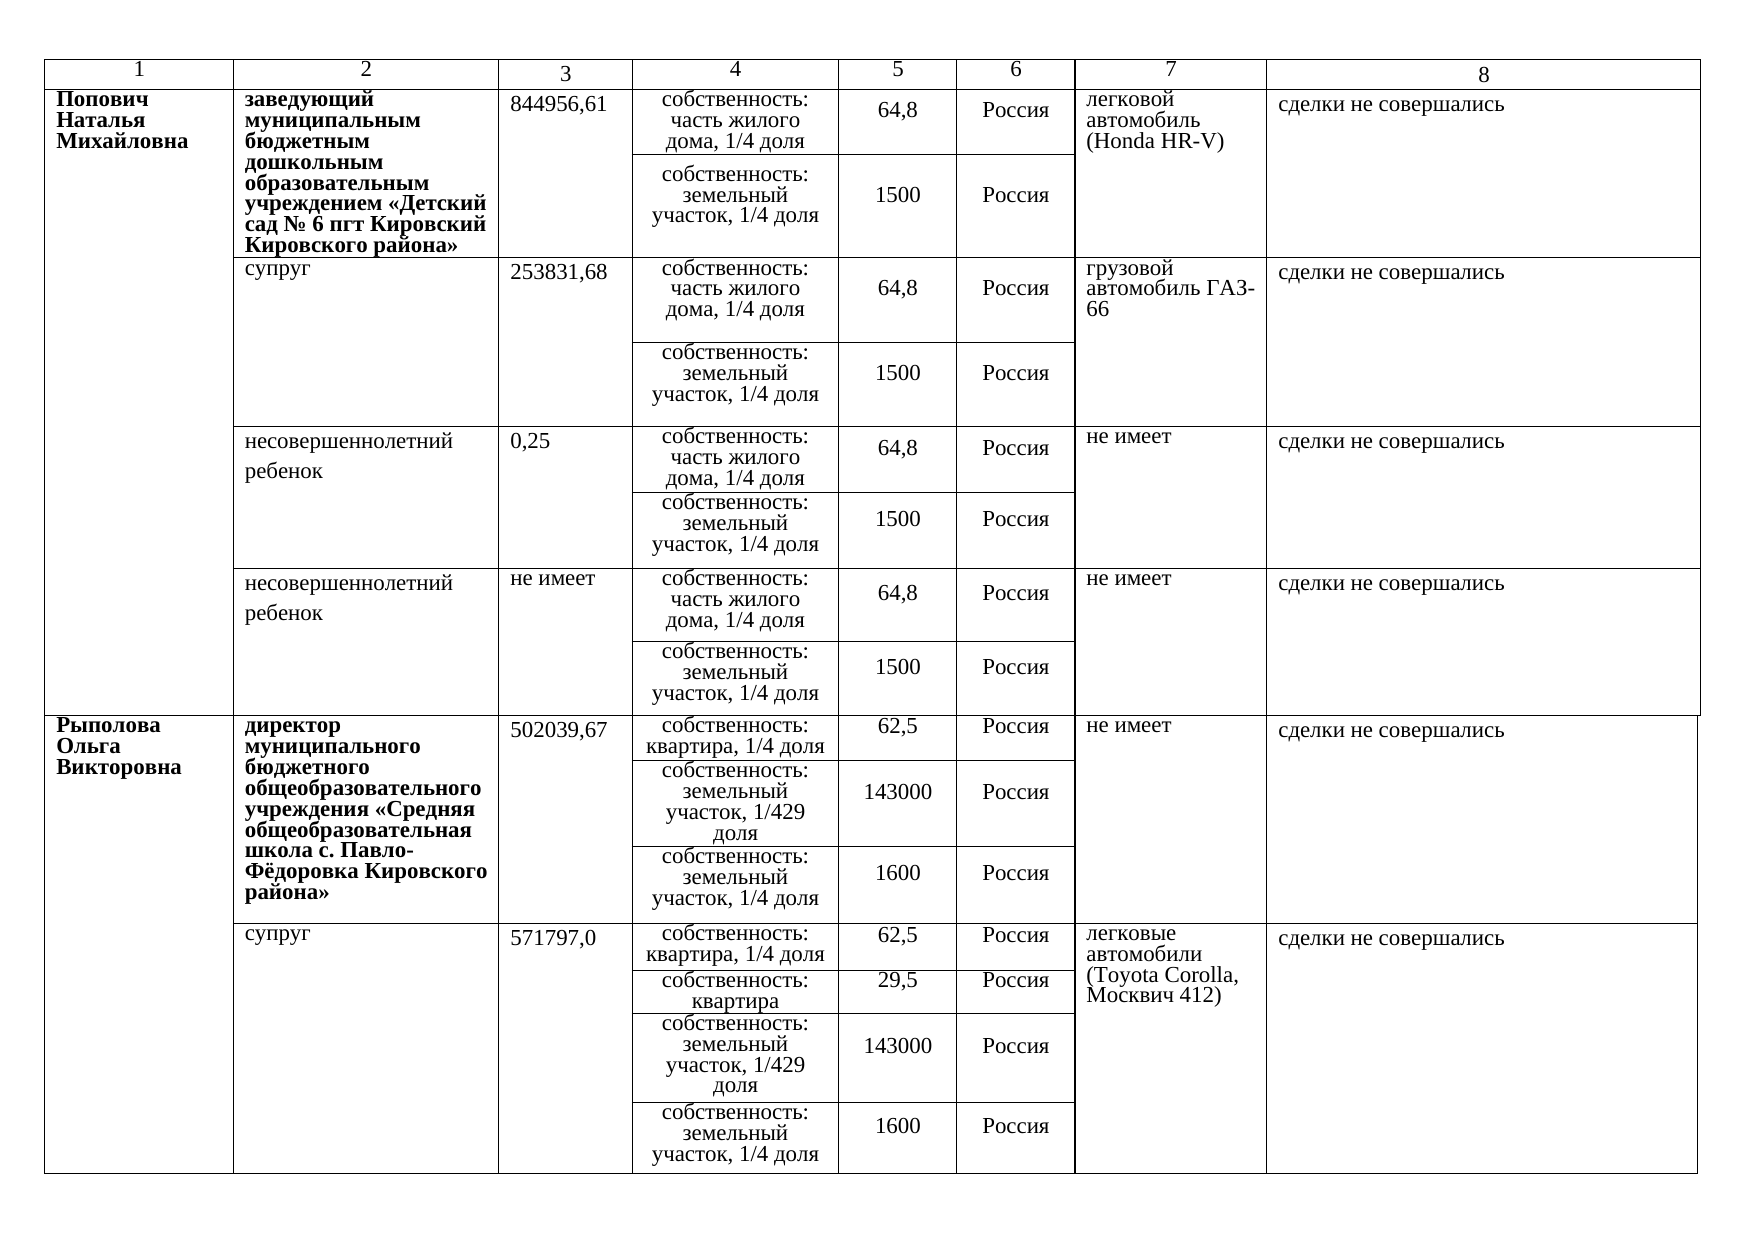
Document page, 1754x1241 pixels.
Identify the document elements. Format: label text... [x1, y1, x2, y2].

table_cell 143000 [839, 1014, 956, 1102]
table_cell Россия [957, 155, 1074, 257]
table_cell 253831,68 [499, 258, 632, 426]
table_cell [1267, 90, 1700, 257]
table_header 6 [957, 60, 1074, 89]
table_cell Рыполова Ольга Викторовна [45, 716, 233, 1173]
table_cell Россия [957, 1014, 1074, 1102]
table_cell сделки не совершались [1267, 716, 1697, 923]
table_cell 1500 [839, 642, 956, 715]
table_cell Россия [957, 971, 1074, 1013]
table_cell собственность: земельный участок, 1/4 доля [633, 155, 838, 257]
table_cell собственность: земельный участок, 1/4 доля [633, 642, 838, 715]
table_cell Попович Наталья Михайловна [45, 90, 233, 715]
table_cell сделки не совершались [1267, 924, 1697, 1173]
table_cell 143000 [839, 761, 956, 846]
table_cell 64,8 [839, 90, 956, 154]
table_cell собственность: квартира, 1/4 доля [633, 924, 838, 970]
table_cell Россия [957, 90, 1074, 154]
table_cell 502039,67 [499, 716, 632, 923]
table_cell 571797,0 [499, 924, 632, 1173]
table_cell не имеет [499, 569, 632, 715]
table_cell Россия [957, 924, 1074, 970]
table_cell 64,8 [839, 569, 956, 641]
table_cell Россия [957, 569, 1074, 641]
table_cell сделки не совершались [1267, 258, 1700, 426]
table_cell 62,5 [839, 924, 956, 970]
table_cell собственность: часть жилого дома, 1/4 доля [633, 90, 838, 154]
table_header 1 [45, 60, 233, 89]
table_cell заведующий муниципальным бюджетным дошкольным образовательным учреждением «Детский сад № 6 пгт Кировский Кировского района» [234, 90, 498, 257]
table_cell Россия [957, 1103, 1074, 1173]
table_cell сделки не совершались [1267, 569, 1700, 715]
table_header 2 [234, 60, 498, 89]
table_cell Россия [957, 642, 1074, 715]
table_cell Россия [957, 343, 1074, 426]
table_header 4 [633, 60, 838, 89]
table_header 5 [839, 60, 956, 89]
table_cell 1600 [839, 847, 956, 923]
table_cell 1500 [839, 155, 956, 257]
table_cell грузовой автомобиль ГАЗ- 66 [1076, 258, 1266, 426]
table_cell Россия [957, 716, 1074, 760]
table_header 7 [1076, 60, 1266, 89]
table_cell собственность: квартира [633, 971, 838, 1013]
table_cell 0,25 [499, 427, 632, 568]
table_cell 1500 [839, 343, 956, 426]
table_cell Россия [957, 427, 1074, 492]
table_cell Россия [957, 493, 1074, 568]
table_cell 29,5 [839, 971, 956, 1013]
table_cell Россия [957, 847, 1074, 923]
table_cell собственность: земельный участок, 1/4 доля [633, 1103, 838, 1173]
table_cell 64,8 [839, 427, 956, 492]
table_cell собственность: земельный участок, 1/429 доля [633, 761, 838, 846]
table_cell не имеет [1076, 716, 1266, 923]
table_cell собственность: земельный участок, 1/4 доля [633, 847, 838, 923]
table_cell не имеет [1076, 569, 1266, 715]
table_cell 1600 [839, 1103, 956, 1173]
table_cell собственность: часть жилого дома, 1/4 доля [633, 569, 838, 641]
table_cell несовершеннолетний ребенок [234, 427, 498, 568]
table_cell супруг [234, 924, 498, 1173]
table_cell собственность: земельный участок, 1/4 доля [633, 493, 838, 568]
table_cell собственность: земельный участок, 1/4 доля [633, 343, 838, 426]
table_cell Россия [957, 258, 1074, 342]
table_cell несовершеннолетний ребенок [234, 569, 498, 715]
table_cell 1500 [839, 493, 956, 568]
table_cell легковой автомобиль (Honda НR-V) [1076, 90, 1266, 257]
table_cell собственность: квартира, 1/4 доля [633, 716, 838, 760]
table_cell супруг [234, 258, 498, 426]
table_cell 64,8 [839, 258, 956, 342]
table_header 8 [1267, 60, 1700, 89]
table_cell сделки не совершались [1267, 427, 1700, 568]
table_cell директор муниципального бюджетного общеобразовательного учреждения «Средняя общеобразовательная школа с. Павло-Фёдоровка Кировского района» [234, 716, 498, 923]
table_cell Россия [957, 761, 1074, 846]
table_header 3 [499, 60, 632, 89]
table_cell 62,5 [839, 716, 956, 760]
table_cell легковые автомобили (Toyota Corolla, Москвич 412) [1076, 924, 1266, 1173]
table_cell собственность: часть жилого дома, 1/4 доля [633, 258, 838, 342]
table_cell собственность: часть жилого дома, 1/4 доля [633, 427, 838, 492]
table_cell 844956,61 [499, 90, 632, 257]
table_cell собственность: земельный участок, 1/429 доля [633, 1014, 838, 1102]
table_cell не имеет [1076, 427, 1266, 568]
